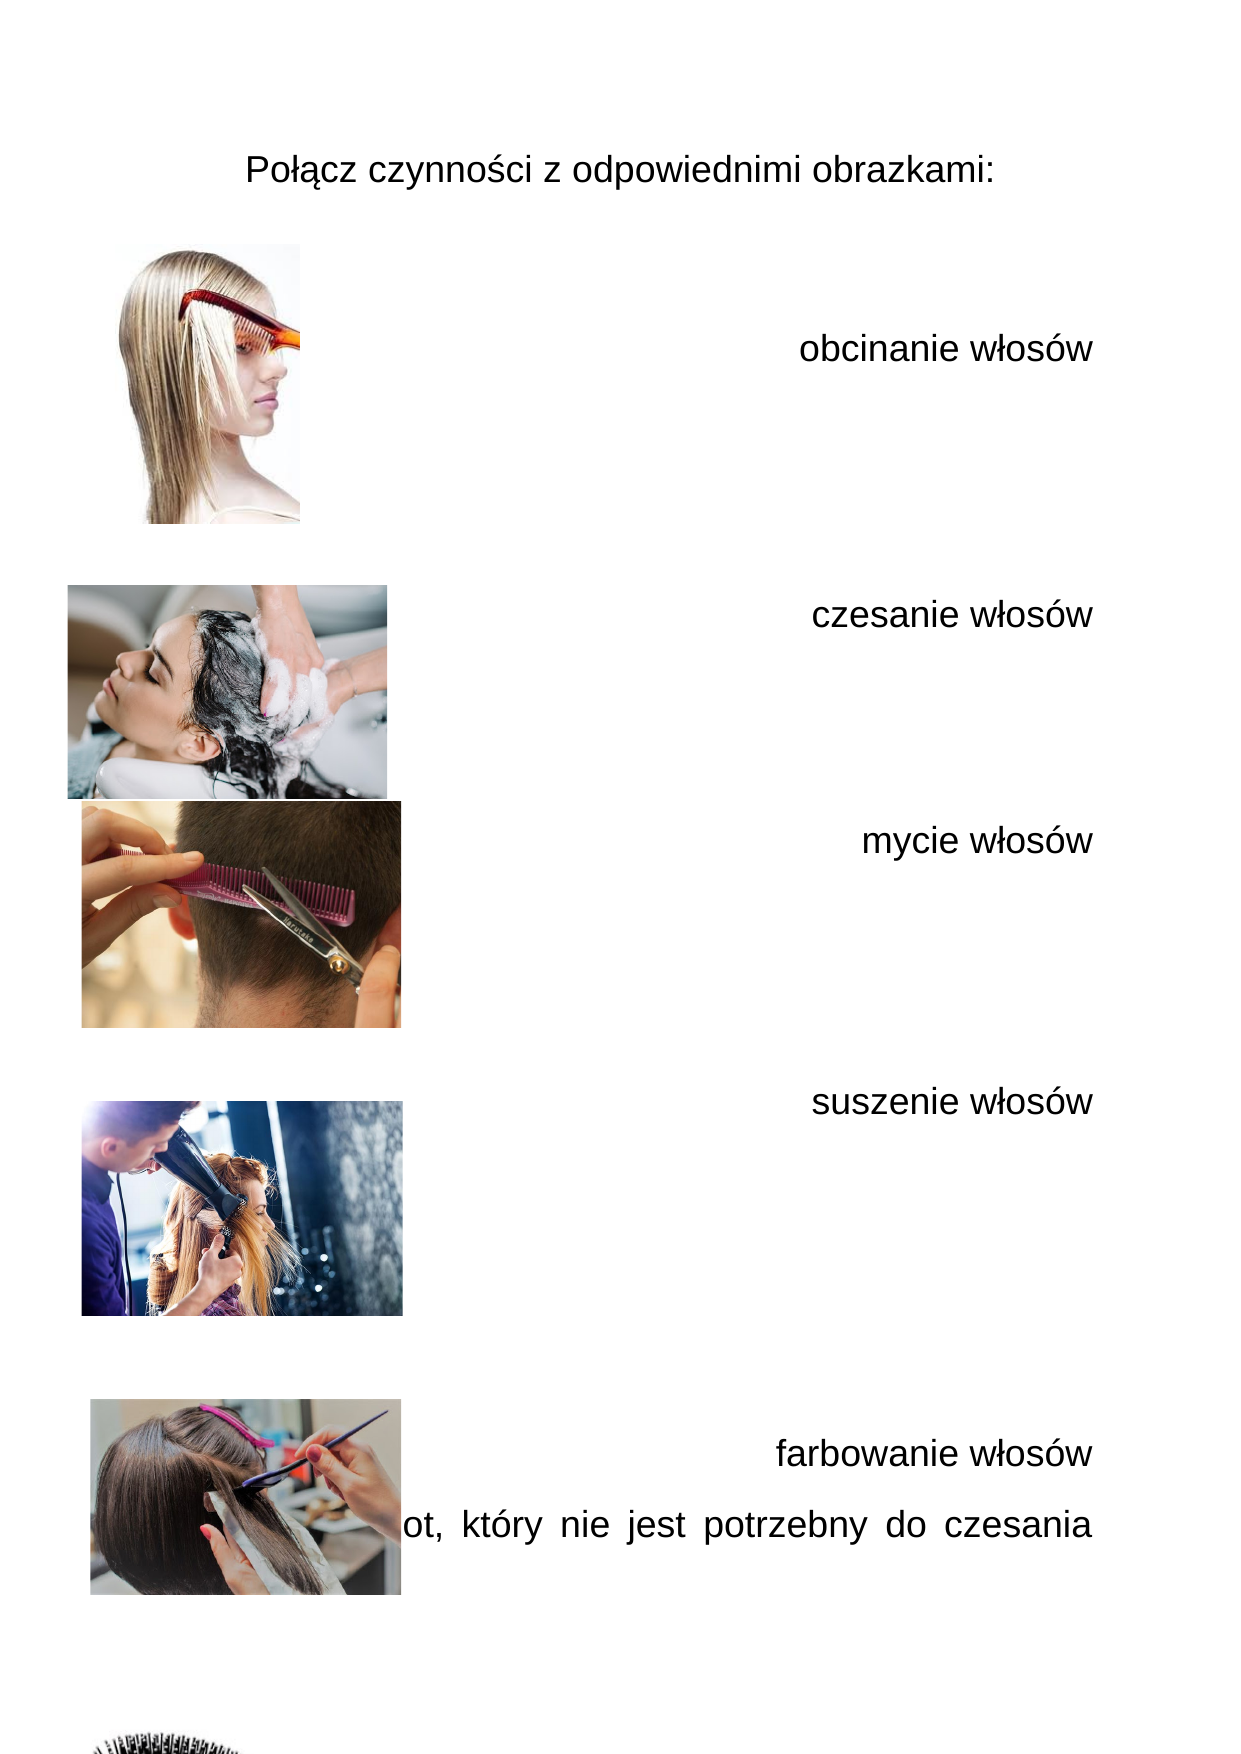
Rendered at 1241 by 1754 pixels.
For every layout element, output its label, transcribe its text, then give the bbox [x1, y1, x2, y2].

text Skreśl przedmiot, który nie jest potrzebny do czesania włosów: [402, 1502, 1093, 1594]
picture [81, 801, 402, 1028]
picture [90, 1399, 402, 1595]
text Połącz czynności z odpowiednimi obrazkami: [148, 148, 1093, 191]
picture [67, 585, 388, 799]
text farbowanie włosów [402, 1431, 1093, 1474]
text suszenie włosów [148, 1030, 1093, 1122]
text czesanie włosów [388, 592, 1093, 670]
text mycie włosów [402, 818, 1093, 862]
picture [55, 1603, 450, 1754]
picture [81, 1101, 403, 1316]
picture [114, 244, 300, 524]
text obcinanie włosów [300, 326, 1093, 369]
